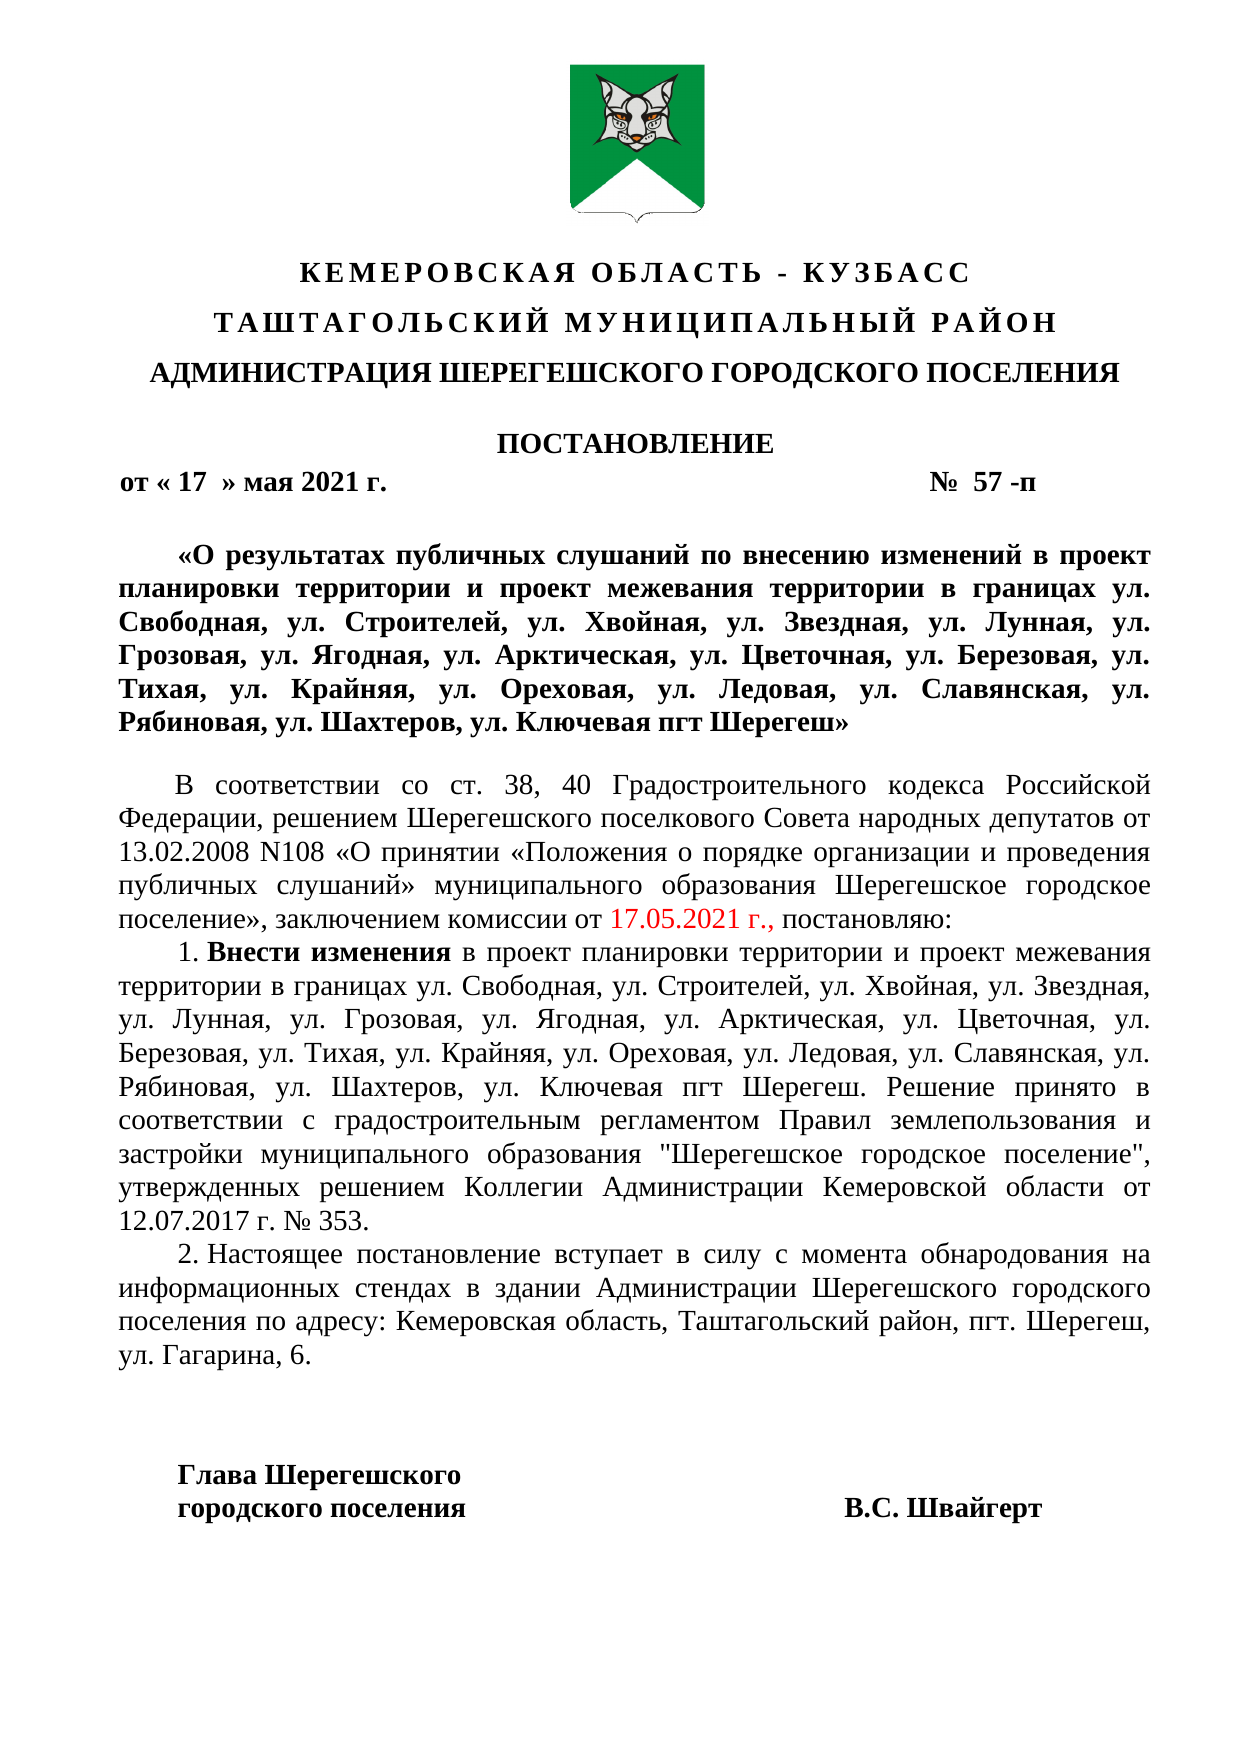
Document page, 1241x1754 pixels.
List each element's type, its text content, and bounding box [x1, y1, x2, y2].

text КЕМЕРОВСКАЯ ОБЛАСТЬ - КУЗБАСС [118, 255, 1152, 288]
title «О результатах публичных слушаний по внесению изменений в проект планировки территории и проект межевания территории в границах ул. Свободная, ул. Строителей, ул. Хвойная, ул. Звездная, ул. Лунная, ул. Грозовая, ул. Ягодная, ул. Арктическая, ул. Цветочная, ул. Березовая, ул. Тихая, ул. Крайняя, ул. Ореховая, ул. Ледовая, ул. Славянская, ул. Рябиновая, ул. Шахтеров, ул. Ключевая пгт Шерегеш» [118, 537, 1152, 738]
text В соответствии со ст. 38, 40 Градостроительного кодекса Российской Федерации, решением Шерегешского поселкового Совета народных депутатов от 13.02.2008 N108 «О принятии «Положения о порядке организации и проведения публичных слушаний» муниципального образования Шерегешское городское поселение», заключением комиссии от 17.05.2021 г., постановляю: [118, 767, 1152, 934]
list Внести изменения в проект планировки территории и проект межевания территории в границах ул. Свободная, ул. Строителей, ул. Хвойная, ул. Звездная, ул. Лунная, ул. Грозовая, ул. Ягодная, ул. Арктическая, ул. Цветочная, ул. Березовая, ул. Тихая, ул. Крайняя, ул. Ореховая, ул. Ледовая, ул. Славянская, ул. Рябиновая, ул. Шахтеров, ул. Ключевая пгт Шерегеш. Решение принято в соответствии с градостроительным регламентом Правил землепользования и застройки муниципального образования "Шерегешское городское поселение", утвержденных решением Коллегии Администрации Кемеровской области от 12.07.2017 г. № 353. [118, 934, 1152, 1236]
text ТАШТАГОЛЬСКИЙ МУНИЦИПАЛЬНЫЙ РАЙОН [118, 305, 1152, 339]
list Настоящее постановление вступает в силу с момента обнародования на информационных стендах в здании Администрации Шерегешского городского поселения по адресу: Кемеровская область, Таштагольский район, пгт. Шерегеш, ул. Гагарина, 6. [118, 1236, 1152, 1371]
text городского поселения В.С. Швайгерт [118, 1490, 1152, 1524]
text Глава Шерегешского [118, 1457, 1152, 1490]
text от « 17 » мая 2021 г. № 57 -п [119, 461, 1152, 499]
picture [566, 59, 710, 226]
text ПОСТАНОВЛЕНИЕ [119, 423, 1152, 461]
text АДМИНИСТРАЦИЯ ШЕРЕГЕШСКОГО ГОРОДСКОГО ПОСЕЛЕНИЯ [118, 356, 1152, 389]
